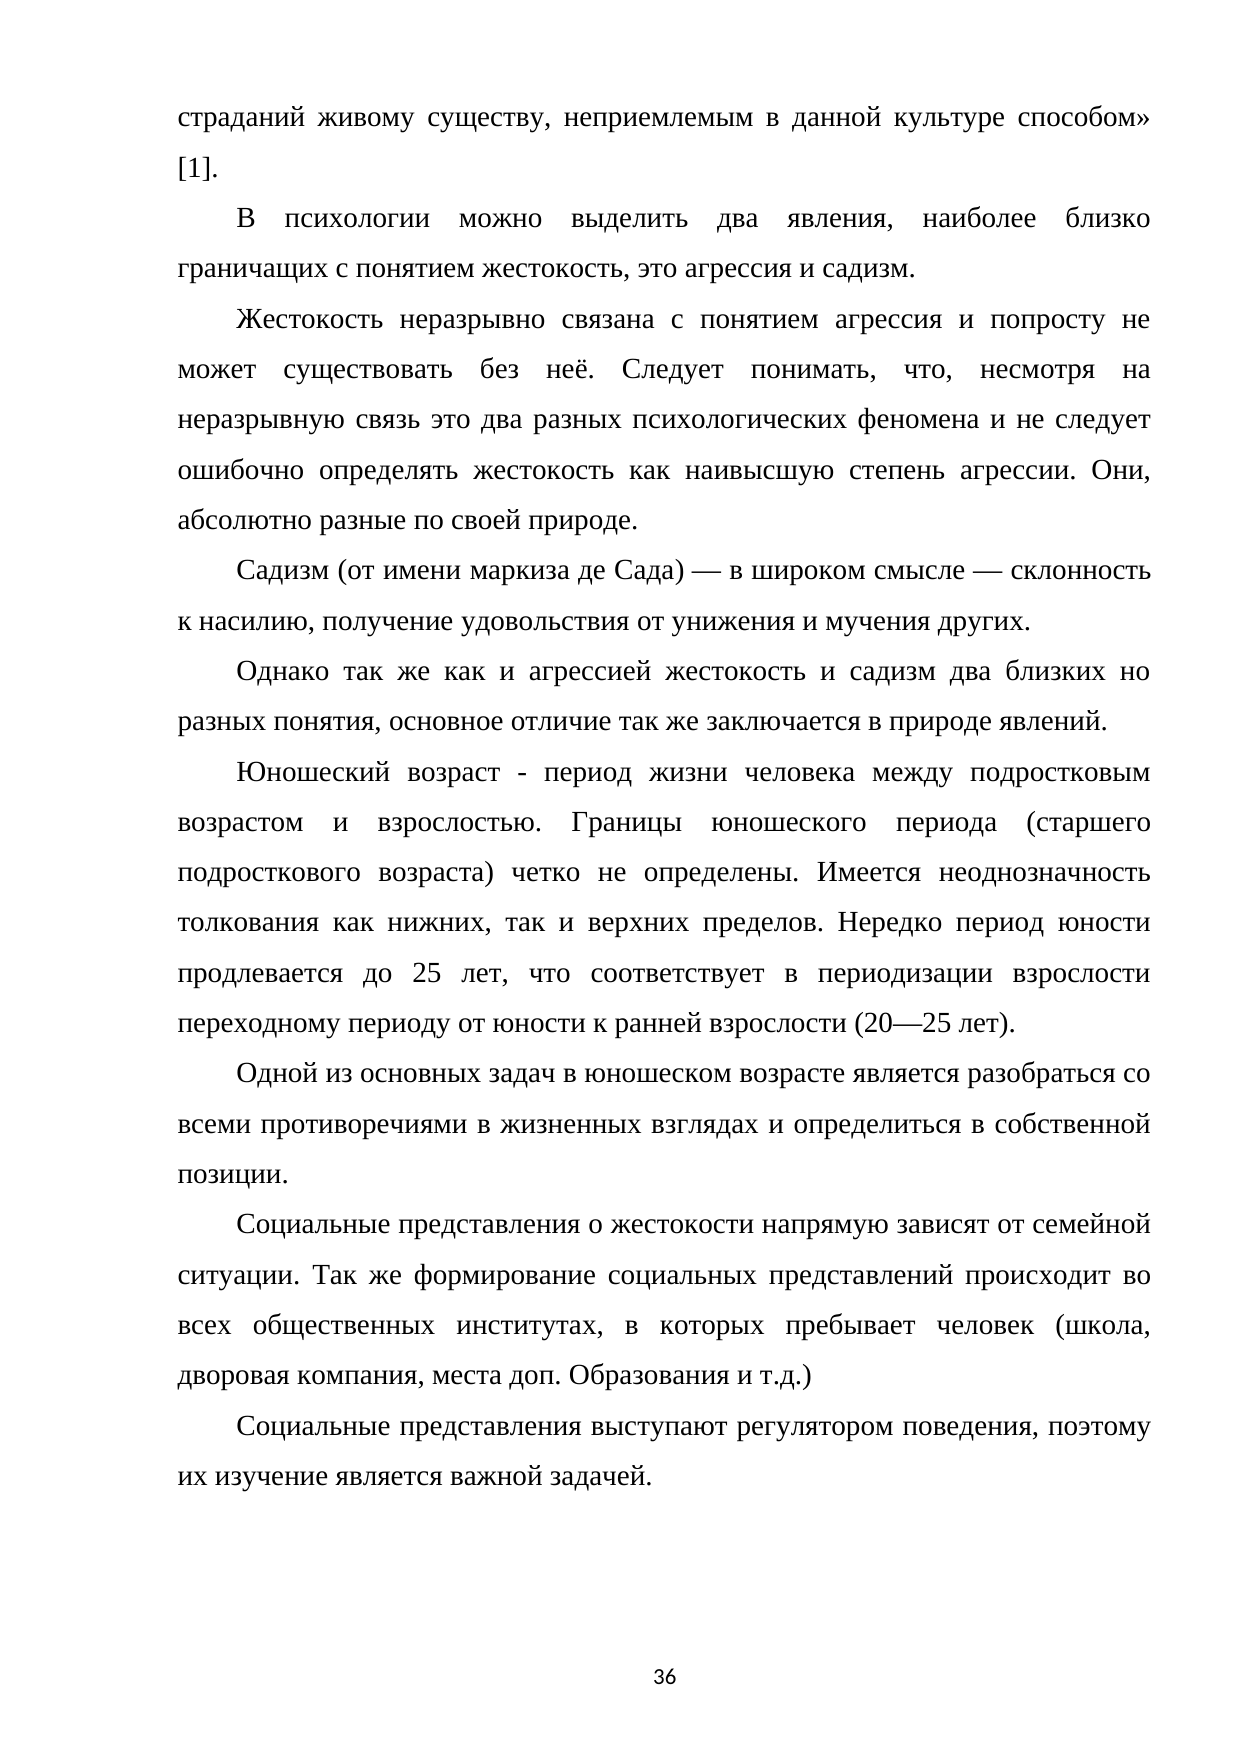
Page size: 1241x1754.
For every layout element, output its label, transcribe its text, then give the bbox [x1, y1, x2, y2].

text В психологии можно выделить два явления, наиболее близко граничащих с понятием жестокость, это агрессия и садизм. [177, 200, 1152, 284]
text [177, 99, 1152, 183]
text Жестокость неразрывно связана с понятием агрессия и попросту не может существовать без неё. Следует понимать, что, несмотря на неразрывную связь это два разных психологических феномена и не следует ошибочно определять жестокость как наивысшую степень агрессии. Они, абсолютно разные по своей природе. [177, 301, 1152, 536]
text Социальные представления выступают регулятором поведения, поэтому их изучение является важной задачей. [177, 1408, 1152, 1492]
list Одной из основных задач в юношеском возрасте является разобраться со всеми противоречиями в жизненных взглядах и определиться в собственной позиции. [177, 1056, 1152, 1190]
list Юношеский возраст - период жизни человека между подростковым возрастом и взрослостью. Границы юношеского периода (старшего подросткового возраста) четко не определены. Имеется неоднозначность толкования как нижних, так и верхних пределов. Нередко период юности продлевается до 25 лет, что соответствует в периодизации взрослости переходному периоду от юности к ранней взрослости (20—25 лет). [177, 754, 1152, 1039]
text Садизм (от имени маркиза де Сада) — в широком смысле — склонность к насилию, получение удовольствия от унижения и мучения других. [177, 552, 1152, 636]
text Однако так же как и агрессией жестокость и садизм два близких но разных понятия, основное отличие так же заключается в природе явлений. [177, 653, 1152, 737]
text Социальные представления о жестокости напрямую зависят от семейной ситуации. Так же формирование социальных представлений происходит во всех общественных институтах, в которых пребывает человек (школа, дворовая компания, места доп. Образования и т.д.) [177, 1206, 1152, 1391]
